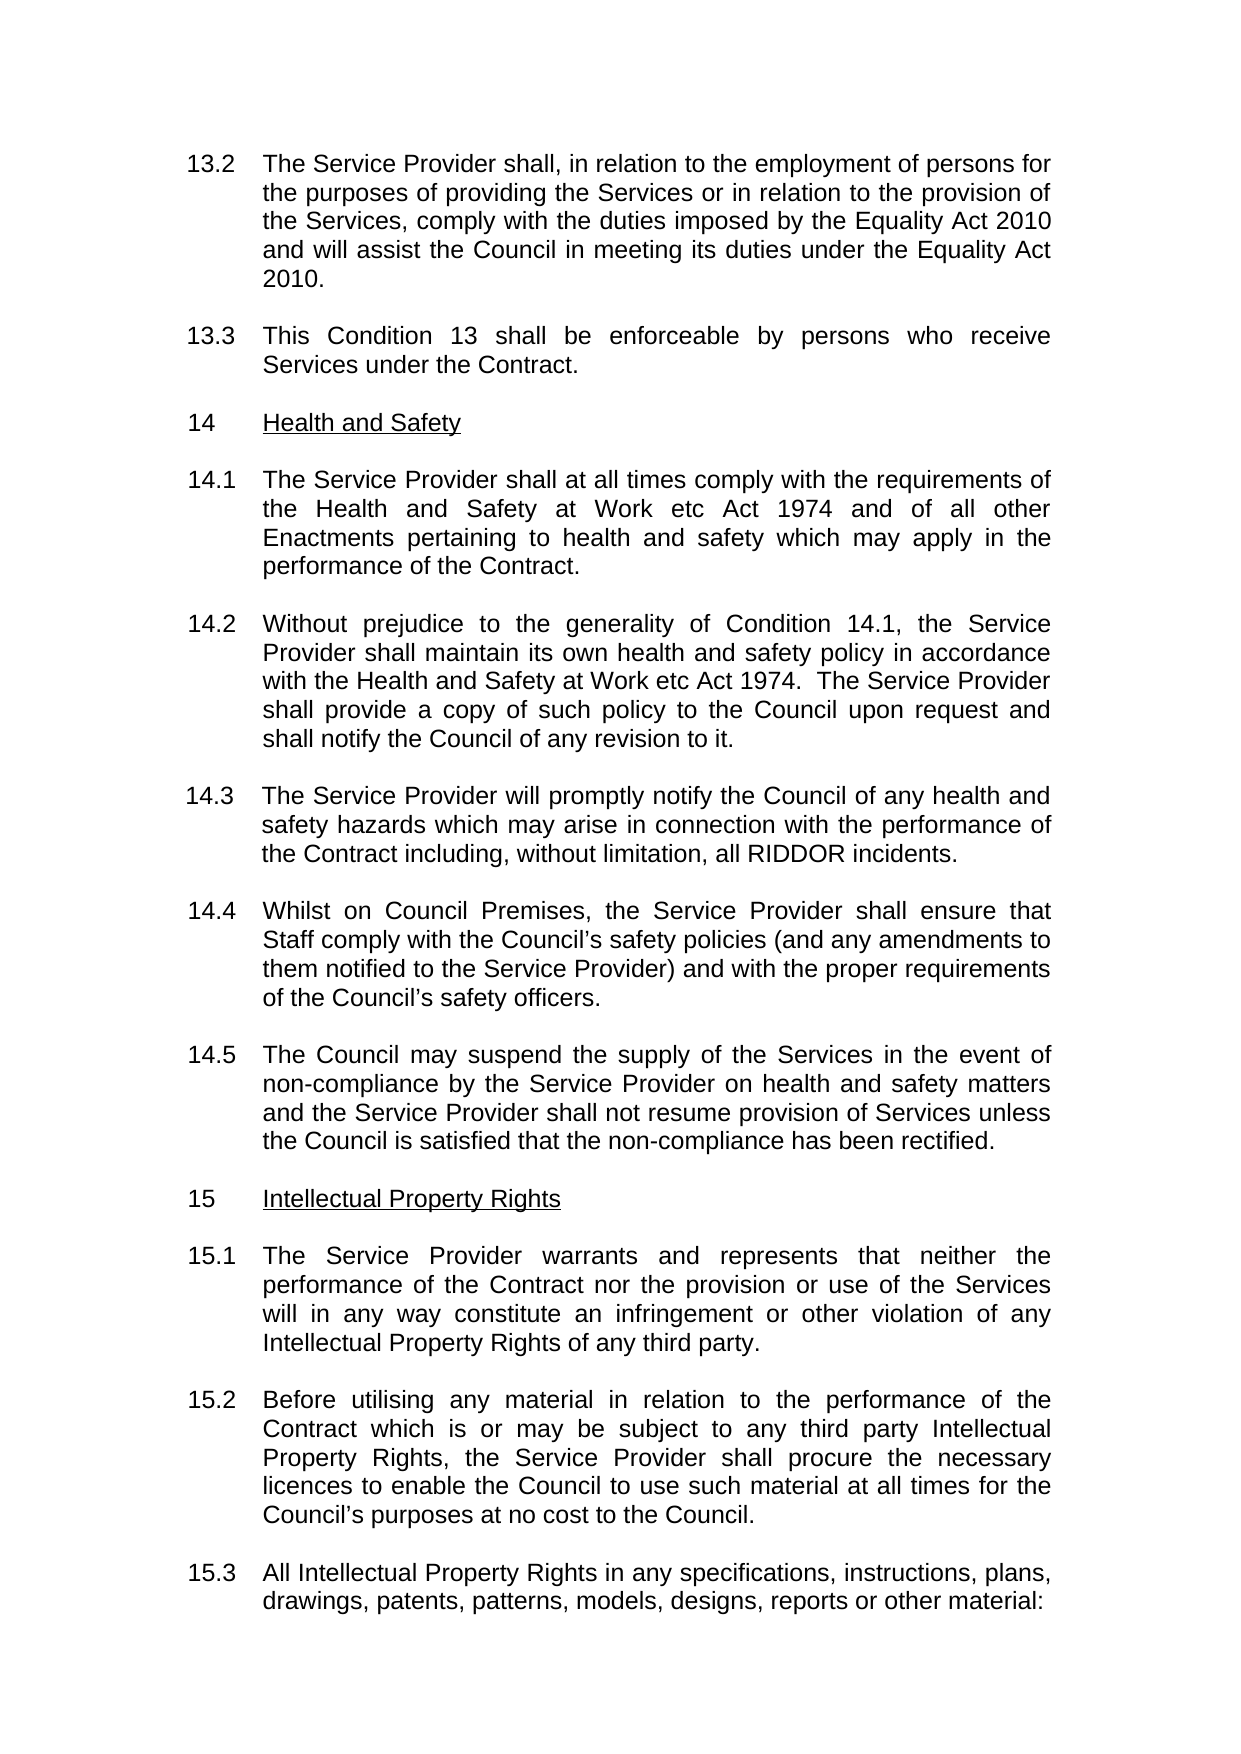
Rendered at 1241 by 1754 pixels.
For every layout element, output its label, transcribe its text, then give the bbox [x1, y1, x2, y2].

text 13.3 This Condition 13 shall be enforceable by persons who receive Services under the Contract. [186, 321, 1053, 379]
text 14.5 The Council may suspend the supply of the Services in the event of non-compliance by the Service Provider on health and safety matters and the Service Provider shall not resume provision of Services unless the Council is satisfied that the non-compliance has been rectified. [187, 1040, 1053, 1155]
text 14.4 Whilst on Council Premises, the Service Provider shall ensure that Staff comply with the Council’s safety policies (and any amendments to them notified to the Service Provider) and with the proper requirements of the Council’s safety officers. [187, 896, 1053, 1011]
text 15.1 The Service Provider warrants and represents that neither the performance of the Contract nor the provision or use of the Services will in any way constitute an infringement or other violation of any Intellectual Property Rights of any third party. [187, 1241, 1053, 1356]
text 13.2 The Service Provider shall, in relation to the employment of persons for the purposes of providing the Services or in relation to the provision of the Services, comply with the duties imposed by the Equality Act 2010 and will assist the Council in meeting its duties under the Equality Act 2010. [186, 149, 1053, 292]
text 14.2 Without prejudice to the generality of Condition 14.1, the Service Provider shall maintain its own health and safety policy in accordance with the Health and Safety at Work etc Act 1974. The Service Provider shall provide a copy of such policy to the Council upon request and shall notify the Council of any revision to it. [187, 609, 1053, 752]
text 15.3 All Intellectual Property Rights in any specifications, instructions, plans, drawings, patents, patterns, models, designs, reports or other material: [187, 1557, 1053, 1615]
text 14.3 The Service Provider will promptly notify the Council of any health and safety hazards which may arise in connection with the performance of the Contract including, without limitation, all RIDDOR incidents. [185, 781, 1053, 867]
text 14 Health and Safety [187, 407, 1053, 436]
text 15 Intellectual Property Rights [187, 1184, 1053, 1241]
text 14.1 The Service Provider shall at all times comply with the requirements of the Health and Safety at Work etc Act 1974 and of all other Enactments pertaining to health and safety which may apply in the performance of the Contract. [187, 465, 1053, 580]
text 15.2 Before utilising any material in relation to the performance of the Contract which is or may be subject to any third party Intellectual Property Rights, the Service Provider shall procure the necessary licences to enable the Council to use such material at all times for the Council’s purposes at no cost to the Council. [187, 1385, 1053, 1529]
